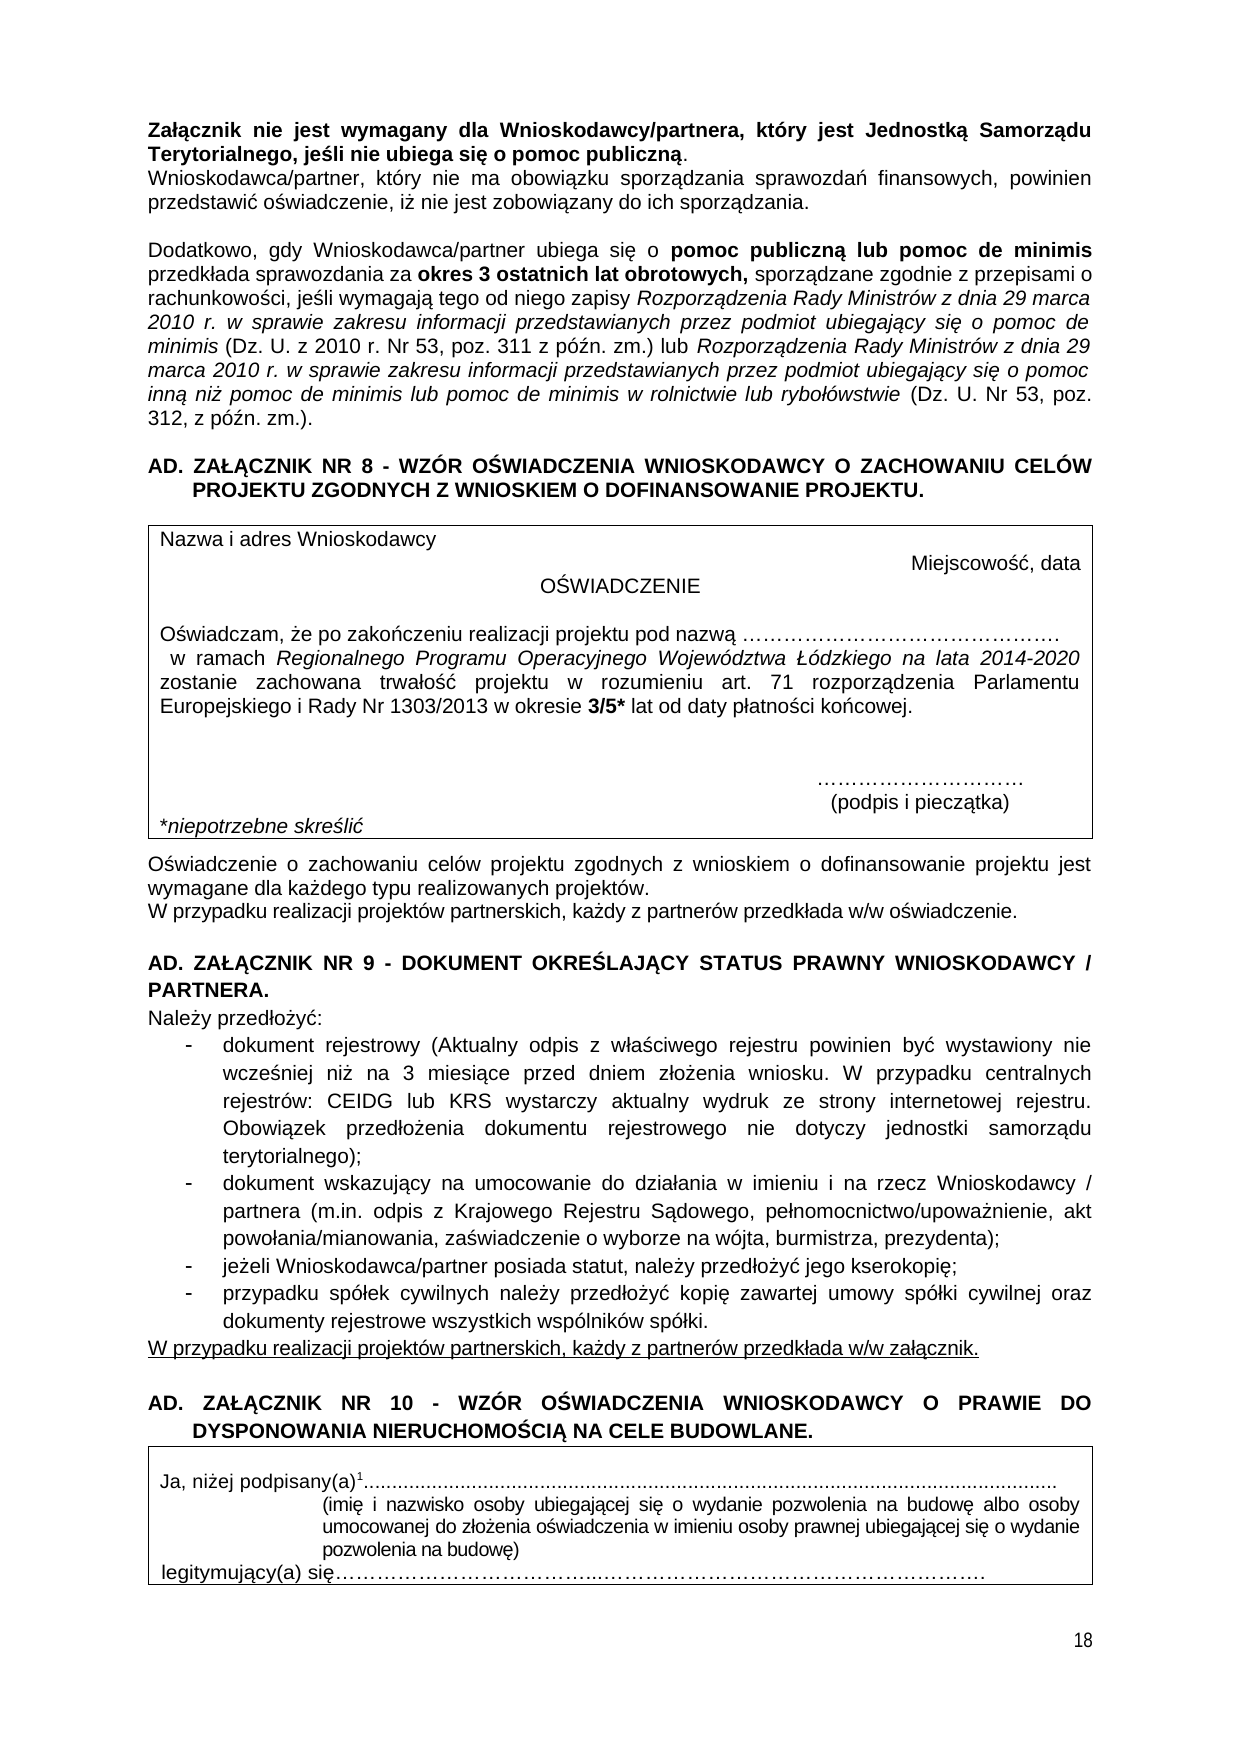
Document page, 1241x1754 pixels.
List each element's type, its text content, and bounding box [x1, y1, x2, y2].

text Oświadczenie o zachowaniu celów projektu zgodnych z wnioskiem o dofinansowanie projektu jest wymagane dla każdego typu realizowanych projektów. [148, 851, 1093, 899]
text Należy przedłożyć: [148, 1006, 1093, 1030]
text W przypadku realizacji projektów partnerskich, każdy z partnerów przedkłada w/w załącznik. [148, 1336, 1093, 1360]
list jeżeli Wnioskodawca/partner posiada statut, należy przedłożyć jego kserokopię; [185, 1253, 1093, 1278]
text AD. ZAŁĄCZNIK NR 8 - WZÓR OŚWIADCZENIA WNIOSKODAWCY O ZACHOWANIU CELÓW PROJEKTU ZGODNYCH Z WNIOSKIEM O DOFINANSOWANIE PROJEKTU. [148, 453, 1093, 501]
text AD. ZAŁĄCZNIK NR 10 - WZÓR OŚWIADCZENIA WNIOSKODAWCY O PRAWIE DO DYSPONOWANIA NIERUCHOMOŚCIĄ NA CELE BUDOWLANE. [148, 1391, 1093, 1443]
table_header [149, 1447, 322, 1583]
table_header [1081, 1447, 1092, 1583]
list przypadku spółek cywilnych należy przedłożyć kopię zawartej umowy spółki cywilnej oraz dokumenty rejestrowe wszystkich wspólników spółki. [185, 1281, 1093, 1333]
text Wnioskodawca/partner, który nie ma obowiązku sporządzania sprawozdań finansowych, powinien przedstawić oświadczenie, iż nie jest zobowiązany do ich sporządzania. [148, 166, 1093, 214]
table_header Nazwa i adres Wnioskodawcy Miejscowość, data OŚWIADCZENIE Oświadczam, że po zakończeniu realizacji projektu pod nazwą ………………………………………. w ramach Regionalnego Programu Operacyjnego Województwa Łódzkiego na lata 2014-2020 zostanie zachowana trwałość projektu w rozumieniu art. 71 rozporządzenia Parlamentu Europejskiego i Rady Nr 1303/2013 w okresie 3/5* lat od daty płatności końcowej. ………………………… (podpis i pieczątka) *niepotrzebne skreślić [149, 526, 1092, 838]
list dokument rejestrowy (Aktualny odpis z właściwego rejestru powinien być wystawiony nie wcześniej niż na 3 miesiące przed dniem złożenia wniosku. W przypadku centralnych rejestrów: CEIDG lub KRS wystarczy aktualny wydruk ze strony internetowej rejestru. Obowiązek przedłożenia dokumentu rejestrowego nie dotyczy jednostki samorządu terytorialnego); [185, 1033, 1093, 1167]
text Załącznik nie jest wymagany dla Wnioskodawcy/partnera, który jest Jednostką Samorządu Terytorialnego, jeśli nie ubiega się o pomoc publiczną. [148, 118, 1093, 166]
list dokument wskazujący na umocowanie do działania w imieniu i na rzecz Wnioskodawcy / partnera (m.in. odpis z Krajowego Rejestru Sądowego, pełnomocnictwo/upoważnienie, akt powołania/mianowania, zaświadczenie o wyborze na wójta, burmistrza, prezydenta); [185, 1171, 1093, 1250]
text W przypadku realizacji projektów partnerskich, każdy z partnerów przedkłada w/w oświadczenie. [148, 899, 1100, 923]
text AD. ZAŁĄCZNIK NR 9 - DOKUMENT OKREŚLAJĄCY STATUS PRAWNY WNIOSKODAWCY / PARTNERA. [148, 951, 1093, 1002]
text Dodatkowo, gdy Wnioskodawca/partner ubiega się o pomoc publiczną lub pomoc de minimis przedkłada sprawozdania za okres 3 ostatnich lat obrotowych, sporządzane zgodnie z przepisami o rachunkowości, jeśli wymagają tego od niego zapisy Rozporządzenia Rady Ministrów z dnia 29 marca 2010 r. w sprawie zakresu informacji przedstawianych przez podmiot ubiegający się o pomoc de minimis (Dz. U. z 2010 r. Nr 53, poz. 311 z późn. zm.) lub Rozporządzenia Rady Ministrów z dnia 29 marca 2010 r. w sprawie zakresu informacji przedstawianych przez podmiot ubiegający się o pomoc inną niż pomoc de minimis lub pomoc de minimis w rolnictwie lub rybołówstwie (Dz. U. Nr 53, poz. 312, z późn. zm.). [148, 238, 1093, 429]
